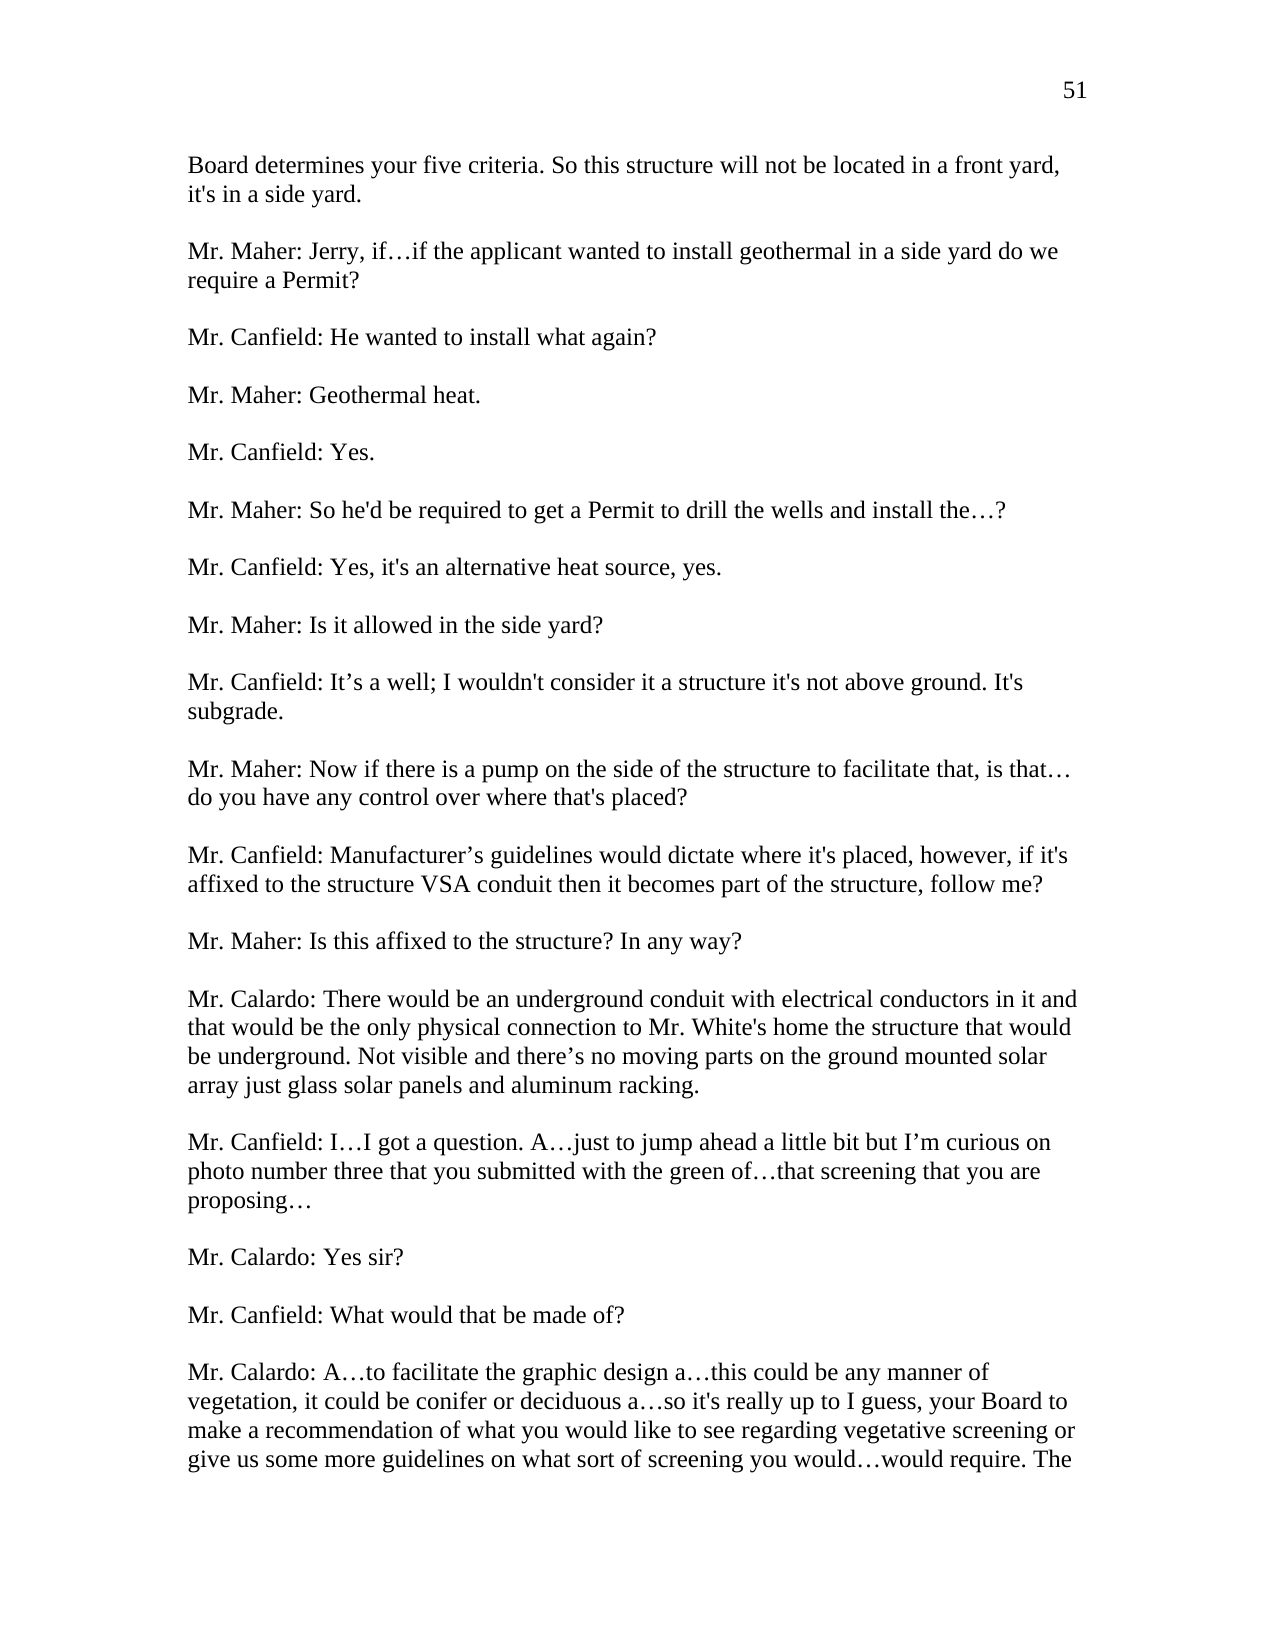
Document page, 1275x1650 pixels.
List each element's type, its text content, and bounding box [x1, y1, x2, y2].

text Mr. Calardo: Yes sir? [187, 1242, 1087, 1271]
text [187, 1357, 1087, 1472]
text Mr. Canfield: Yes. [187, 437, 1087, 466]
text Mr. Canfield: Manufacturer’s guidelines would dictate where it's placed, however, if it's affixed to the structure VSA conduit then it becomes part of the structure, follow me? [187, 840, 1087, 897]
text Mr. Canfield: He wanted to install what again? [187, 322, 1087, 351]
text Mr. Canfield: It’s a well; I wouldn't consider it a structure it's not above ground. It's subgrade. [187, 667, 1087, 725]
text Mr. Calardo: There would be an underground conduit with electrical conductors in it and that would be the only physical connection to Mr. White's home the structure that would be underground. Not visible and there’s no moving parts on the ground mounted solar array just glass solar panels and aluminum racking. [187, 984, 1087, 1099]
text Mr. Maher: Is it allowed in the side yard? [187, 610, 1087, 639]
text Mr. Canfield: Yes, it's an alternative heat source, yes. [187, 552, 1087, 581]
text Mr. Maher: So he'd be required to get a Permit to drill the wells and install the…? [187, 495, 1087, 524]
text Mr. Maher: Now if there is a pump on the side of the structure to facilitate that, is that…do you have any control over where that's placed? [187, 754, 1087, 811]
text Mr. Maher: Is this affixed to the structure? In any way? [187, 926, 1087, 955]
text Mr. Canfield: What would that be made of? [187, 1300, 1087, 1329]
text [187, 150, 1087, 207]
text Mr. Canfield: I…I got a question. A…just to jump ahead a little bit but I’m curious on photo number three that you submitted with the green of…that screening that you are proposing… [187, 1127, 1087, 1214]
text Mr. Maher: Geothermal heat. [187, 380, 1087, 409]
text Mr. Maher: Jerry, if…if the applicant wanted to install geothermal in a side yard do we require a Permit? [187, 236, 1087, 294]
